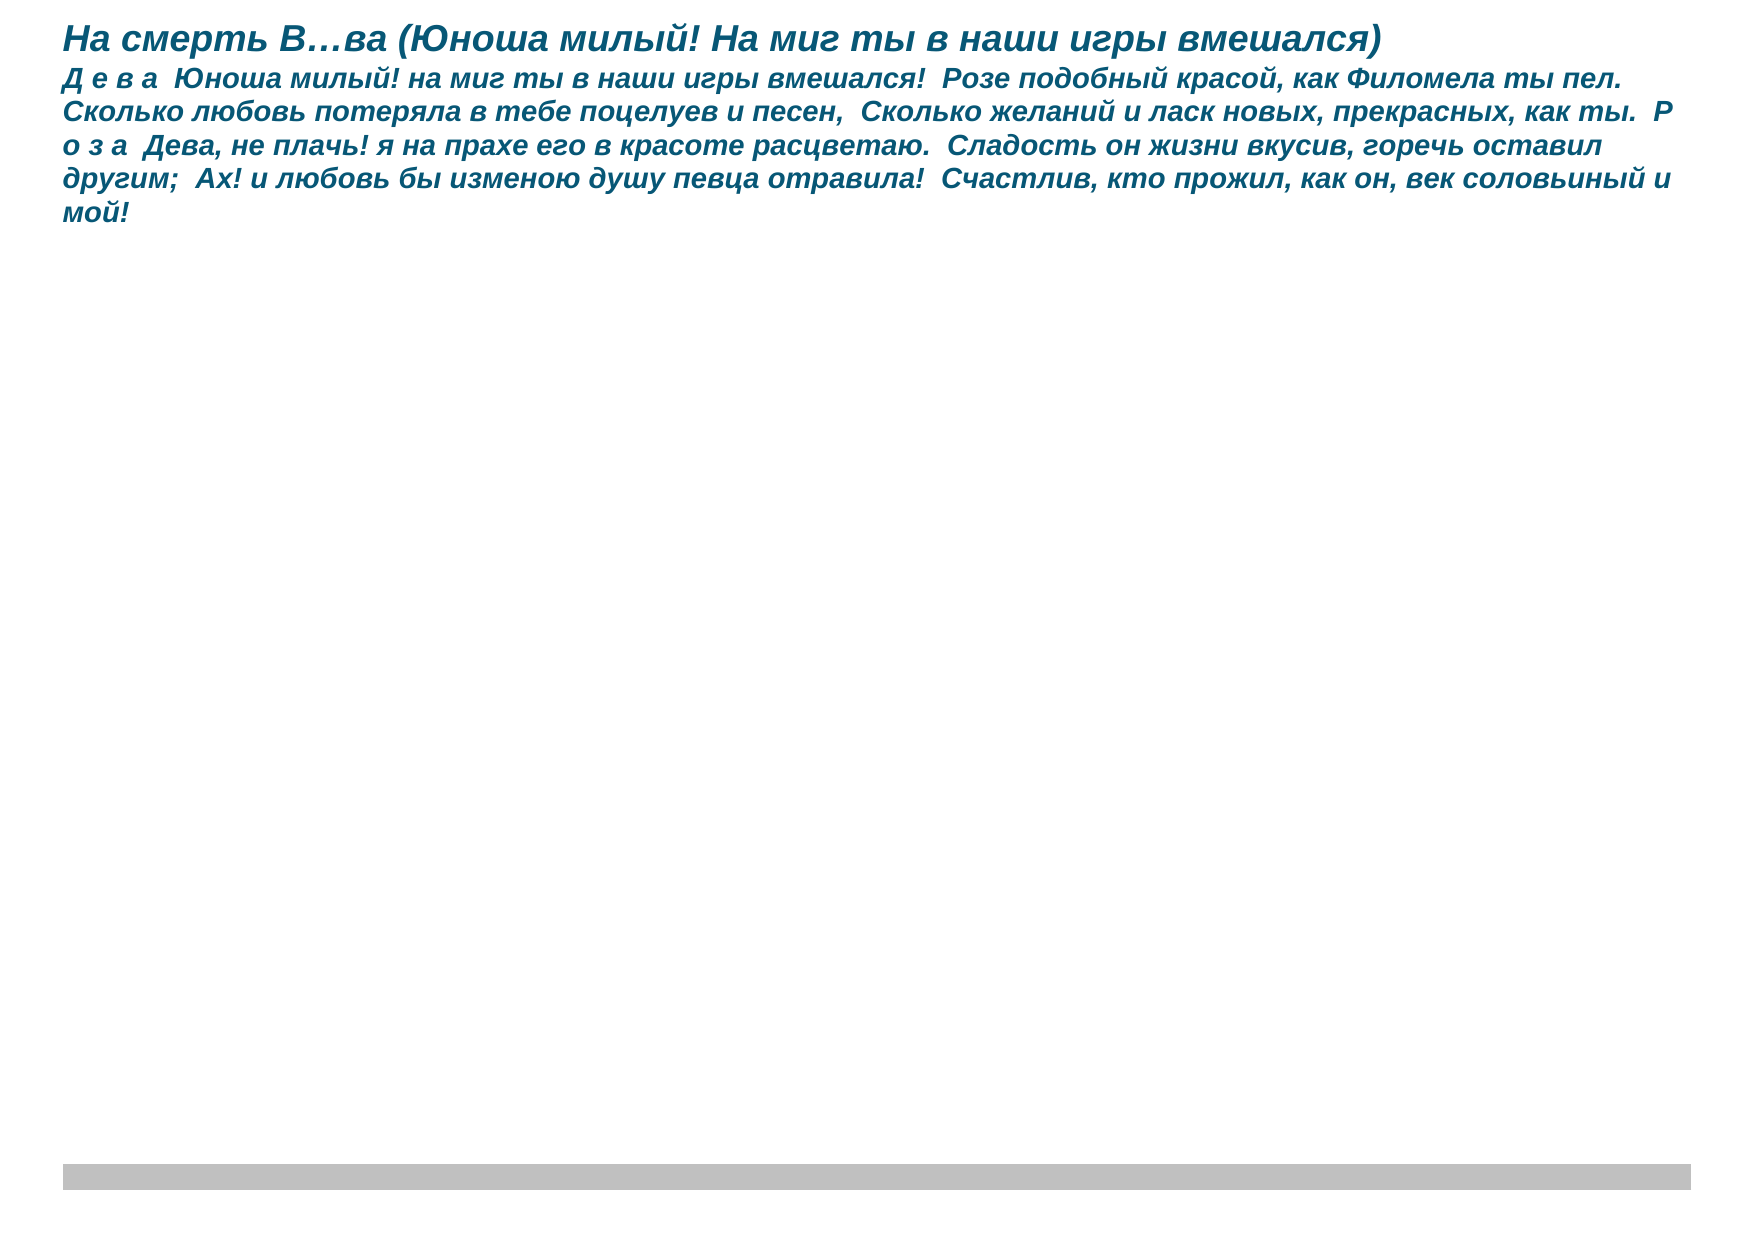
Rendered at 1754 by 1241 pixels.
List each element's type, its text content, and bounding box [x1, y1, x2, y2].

text Д е в а [62, 61, 1691, 228]
subtitle На смерть В…ва (Юноша милый! На миг ты в наши игры вмешался) [62, 17, 1691, 60]
